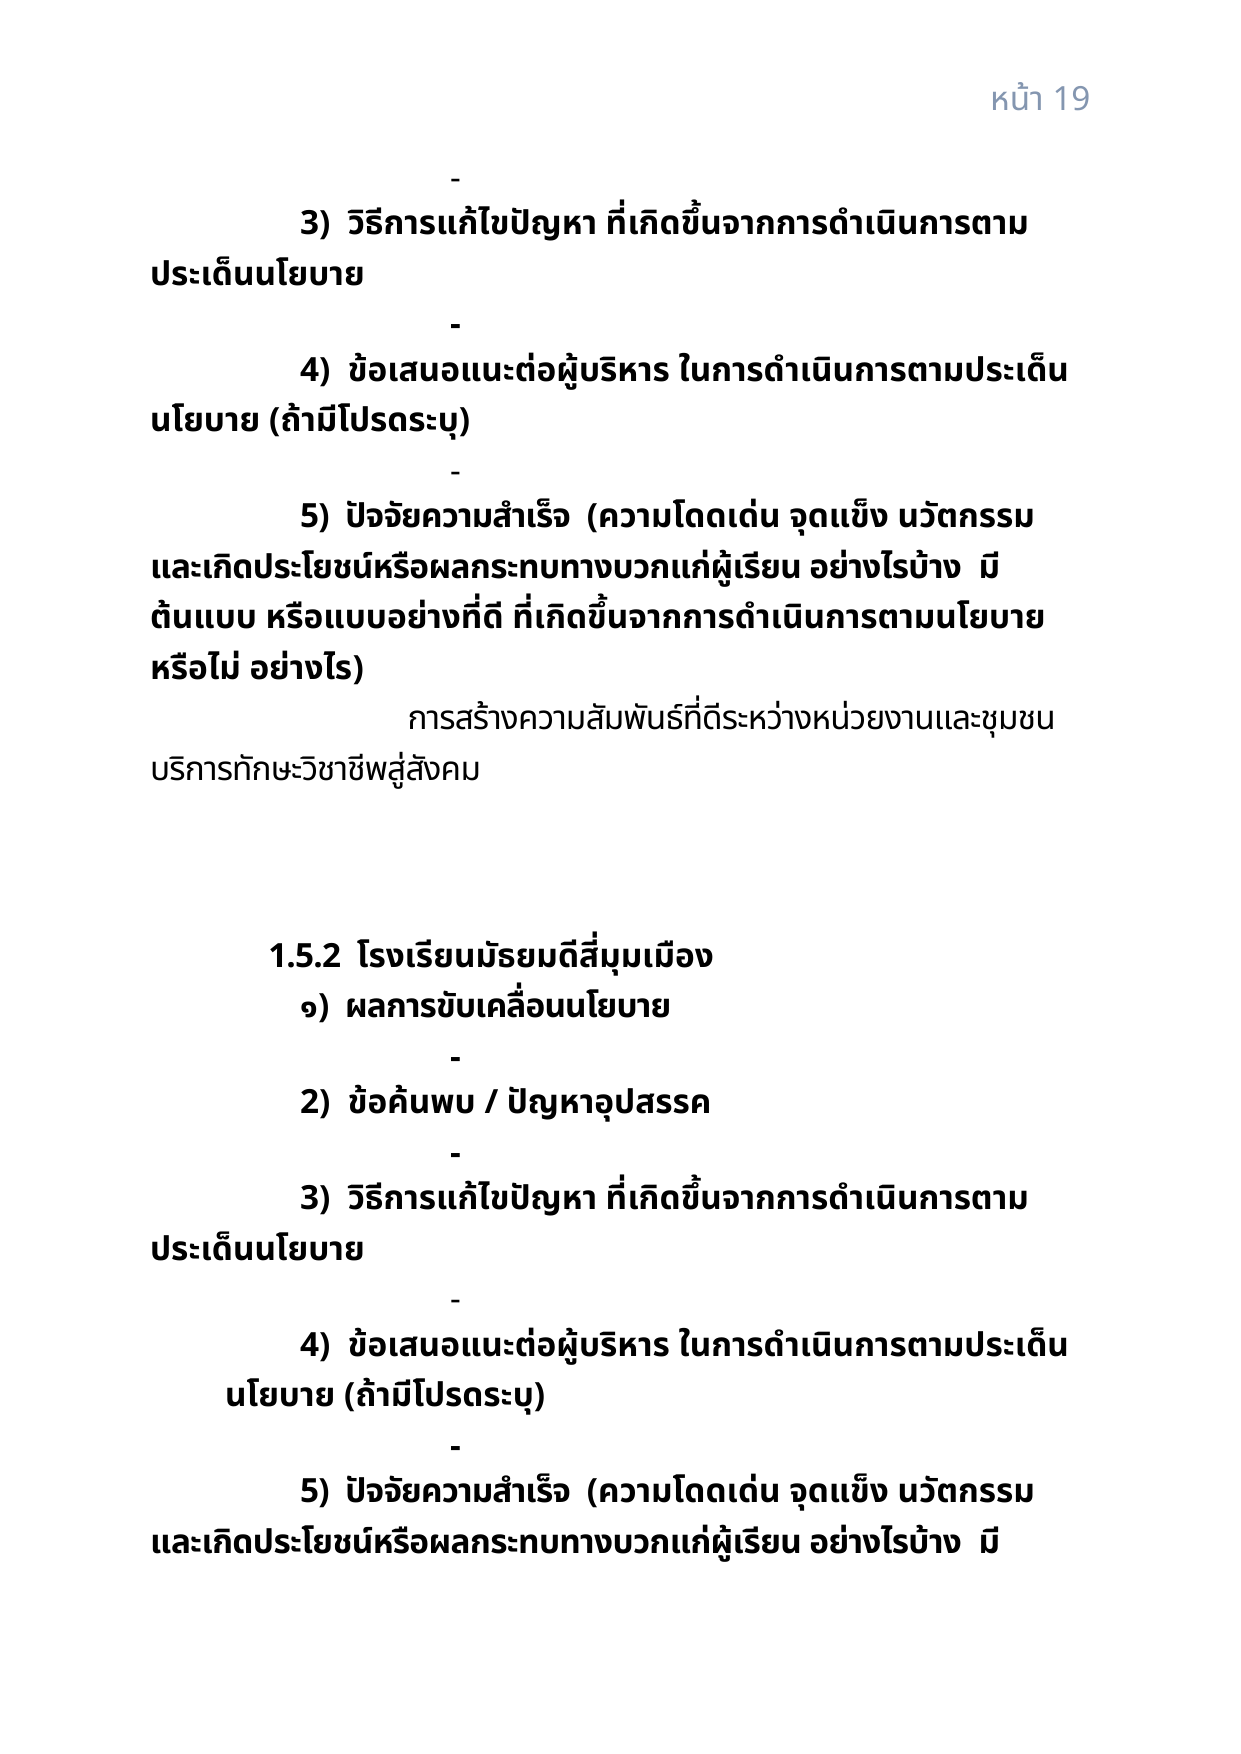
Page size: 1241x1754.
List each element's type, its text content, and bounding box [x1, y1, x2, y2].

text ๑) ผลการขับเคลื่อนนโยบาย [150, 982, 1090, 1033]
text 2) ข้อค้นพบ / ปัญหาอุปสรรค [150, 1078, 1090, 1129]
text - [150, 154, 1090, 199]
text 4) ข้อเสนอแนะต่อผู้บริหาร ในการดำเนินการตามประเด็นนโยบาย (ถ้ามีโปรดระบุ) [225, 1321, 1090, 1422]
text 1.5.2 โรงเรียนมัธยมดีสี่มุมเมือง [150, 931, 1090, 982]
text - [150, 1422, 1090, 1467]
text - [150, 1033, 1090, 1078]
text 3) วิธีการแก้ไขปัญหา ที่เกิดขึ้นจากการดำเนินการตามประเด็นนโยบาย [150, 199, 1090, 300]
text การสร้างความสัมพันธ์ที่ดีระหว่างหน่วยงานและชุมชนบริการทักษะวิชาชีพสู่สังคม [150, 694, 1090, 795]
text - [150, 1129, 1090, 1174]
text 4) ข้อเสนอแนะต่อผู้บริหาร ในการดำเนินการตามประเด็นนโยบาย (ถ้ามีโปรดระบุ) [150, 346, 1090, 447]
text - [150, 1275, 1090, 1321]
text - [150, 300, 1090, 346]
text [150, 1467, 1090, 1568]
text - [150, 447, 1090, 492]
text 3) วิธีการแก้ไขปัญหา ที่เกิดขึ้นจากการดำเนินการตามประเด็นนโยบาย [150, 1174, 1090, 1275]
